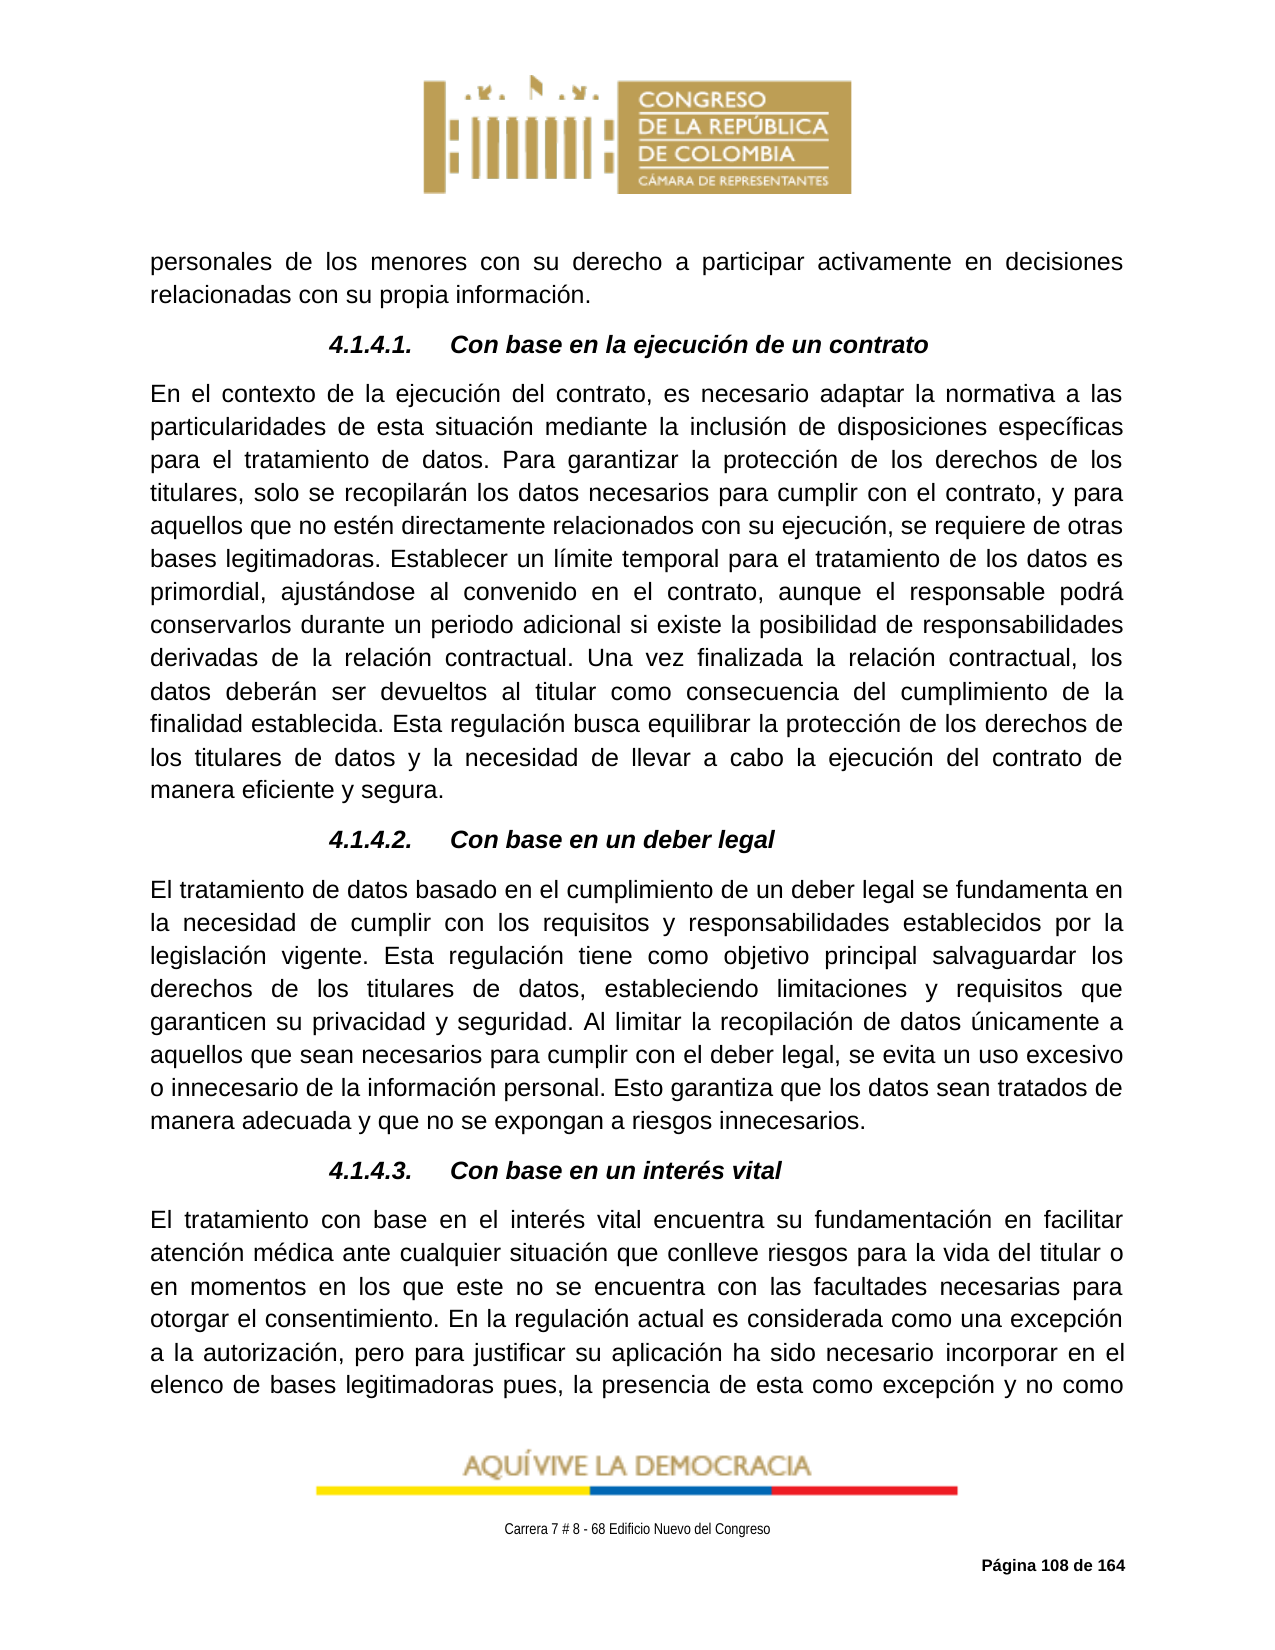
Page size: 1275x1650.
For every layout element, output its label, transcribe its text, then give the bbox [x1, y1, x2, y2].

list Con base en un interés vital [412, 1156, 1125, 1184]
text En el contexto de la ejecución del contrato, es necesario adaptar la normativa a las particularidades de esta situación mediante la inclusión de disposiciones específicas para el tratamiento de datos. Para garantizar la protección de los derechos de los titulares, solo se recopilarán los datos necesarios para cumplir con el contrato, y para aquellos que no estén directamente relacionados con su ejecución, se requiere de otras bases legitimadoras. Establecer un límite temporal para el tratamiento de los datos es primordial, ajustándose al convenido en el contrato, aunque el responsable podrá conservarlos durante un periodo adicional si existe la posibilidad de responsabilidades derivadas de la relación contractual. Una vez finalizada la relación contractual, los datos deberán ser devueltos al titular como consecuencia del cumplimiento de la finalidad establecida. Esta regulación busca equilibrar la protección de los derechos de los titulares de datos y la necesidad de llevar a cabo la ejecución del contrato de manera eficiente y segura. [150, 379, 1125, 804]
list Con base en la ejecución de un contrato [412, 329, 1125, 358]
text El tratamiento de datos basado en el cumplimiento de un deber legal se fundamenta en la necesidad de cumplir con los requisitos y responsabilidades establecidos por la legislación vigente. Esta regulación tiene como objetivo principal salvaguardar los derechos de los titulares de datos, estableciendo limitaciones y requisitos que garanticen su privacidad y seguridad. Al limitar la recopilación de datos únicamente a aquellos que sean necesarios para cumplir con el deber legal, se evita un uso excesivo o innecesario de la información personal. Esto garantiza que los datos sean tratados de manera adecuada y que no se expongan a riesgos innecesarios. [150, 875, 1125, 1135]
picture [423, 75, 852, 194]
picture [296, 1440, 979, 1500]
list Con base en un deber legal [412, 825, 1125, 854]
